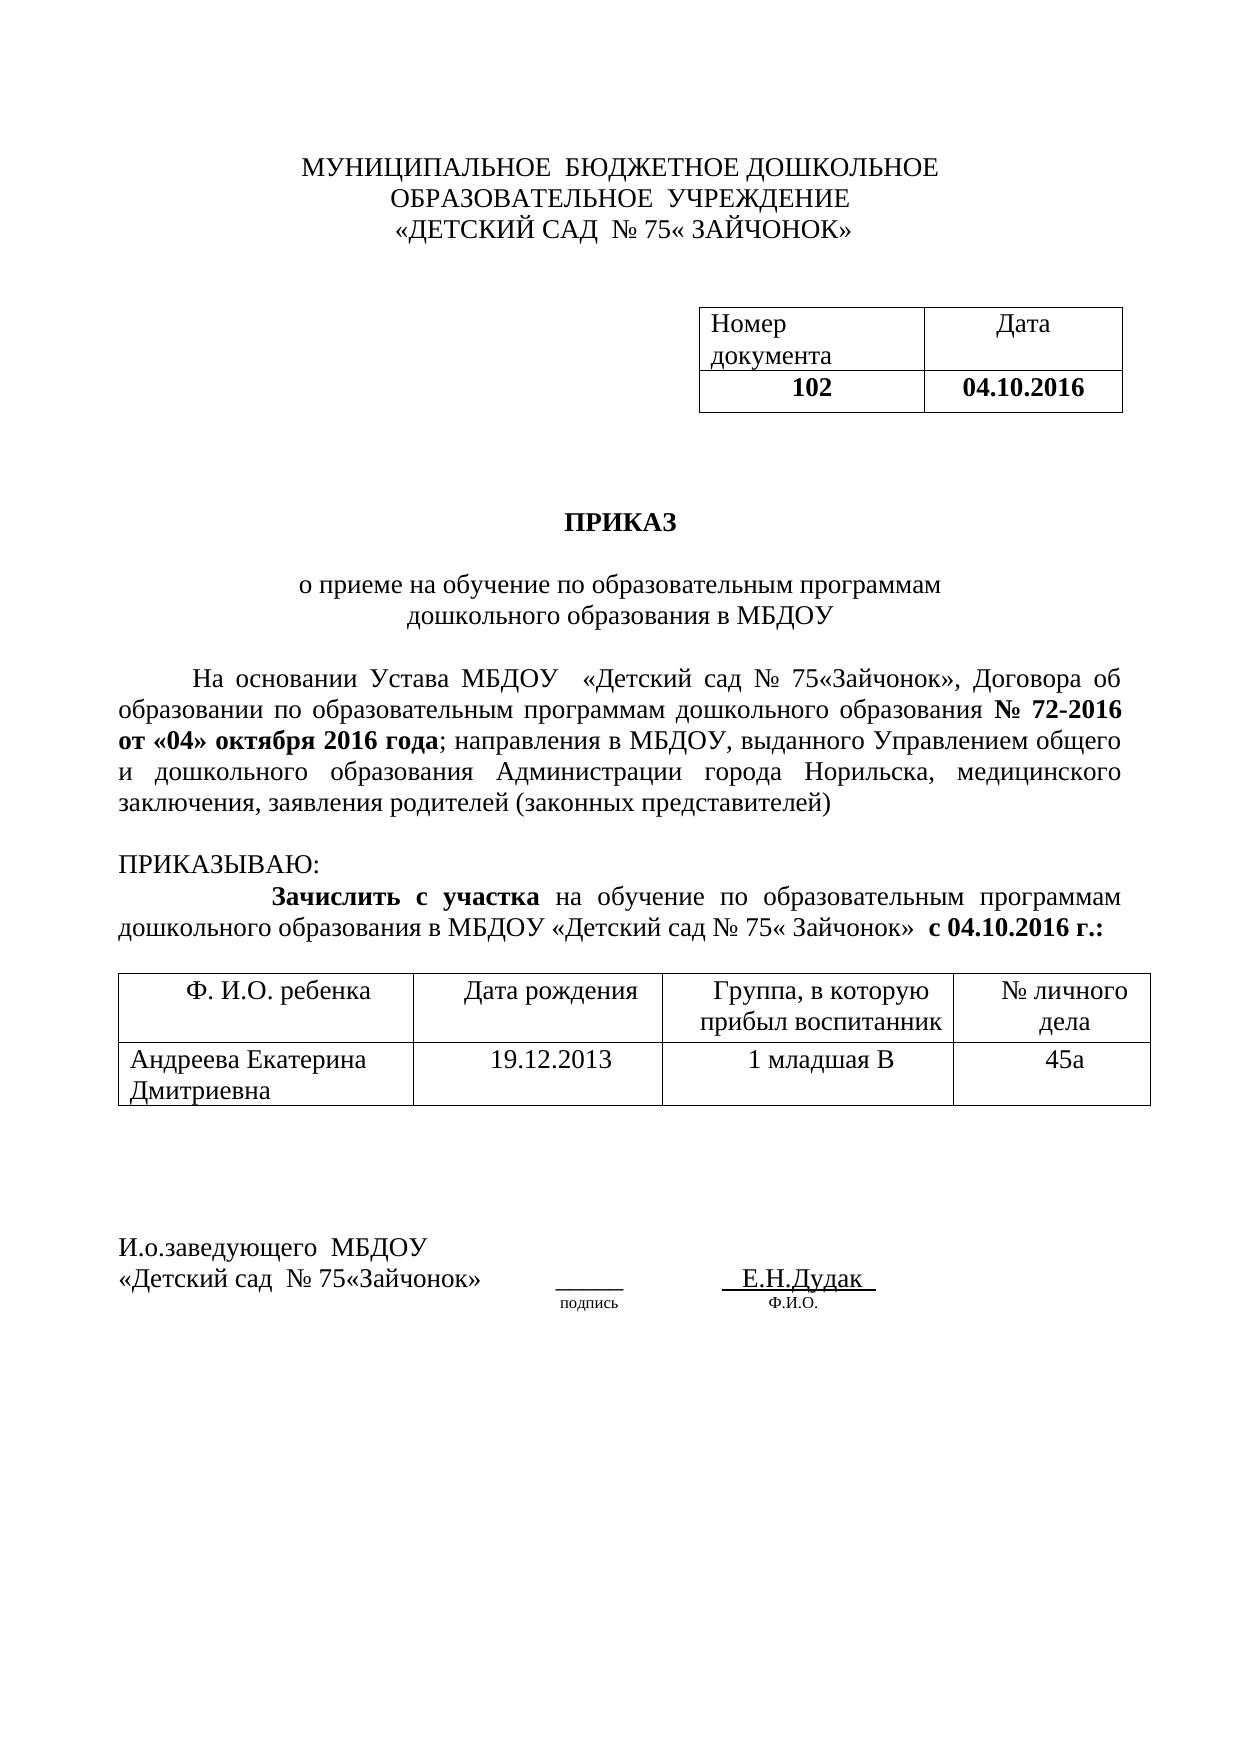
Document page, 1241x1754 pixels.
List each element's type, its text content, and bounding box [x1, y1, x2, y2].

table_cell Андреева Екатерина Дмитриевна [119, 1043, 413, 1105]
text о приеме на обучение по образовательным программам [118, 568, 1122, 599]
table_cell 19.12.2013 [414, 1043, 662, 1105]
text На основании Устава МБДОУ «Детский сад № 75«Зайчонок», Договора об образовании по образовательным программам дошкольного образования № 72-2016 от «04» октября 2016 года; направления в МБДОУ, выданного Управлением общего и дошкольного образования Администрации города Норильска, медицинского заключения, заявления родителей (законных представителей) [118, 662, 1122, 817]
text дошкольного образования в МБДОУ [118, 599, 1122, 631]
table_header Дата [925, 308, 1122, 370]
text «Детский сад № 75«Зайчонок» _____ Е.Н.Дудак [118, 1262, 1122, 1293]
table_header Группа, в которую прибыл воспитанник [663, 974, 953, 1042]
table_cell 45а [954, 1043, 1150, 1105]
text ПРИКАЗЫВАЮ: [118, 849, 1122, 880]
text «ДЕТСКИЙ САД № 75« ЗАЙЧОНОК» [118, 213, 1122, 244]
table_header Дата рождения [414, 974, 662, 1042]
text МУНИЦИПАЛЬНОЕ БЮДЖЕТНОЕ ДОШКОЛЬНОЕ [118, 151, 1122, 182]
table_cell 102 [700, 371, 924, 412]
table_cell 1 младшая В [663, 1043, 953, 1105]
text подпись Ф.И.О. [118, 1293, 1122, 1312]
text И.о.заведующего МБДОУ [118, 1231, 1122, 1262]
table_header Ф. И.О. ребенка [119, 974, 413, 1042]
text ПРИКАЗ [118, 506, 1122, 537]
text ОБРАЗОВАТЕЛЬНОЕ УЧРЕЖДЕНИЕ [118, 182, 1122, 213]
table_cell 04.10.2016 [925, 371, 1122, 412]
table_header Номер документа [700, 308, 924, 370]
table_header № личного дела [954, 974, 1150, 1042]
text Зачислить с участка на обучение по образовательным программам дошкольного образования в МБДОУ «Детский сад № 75« Зайчонок» с 04.10.2016 г.: [118, 880, 1122, 942]
